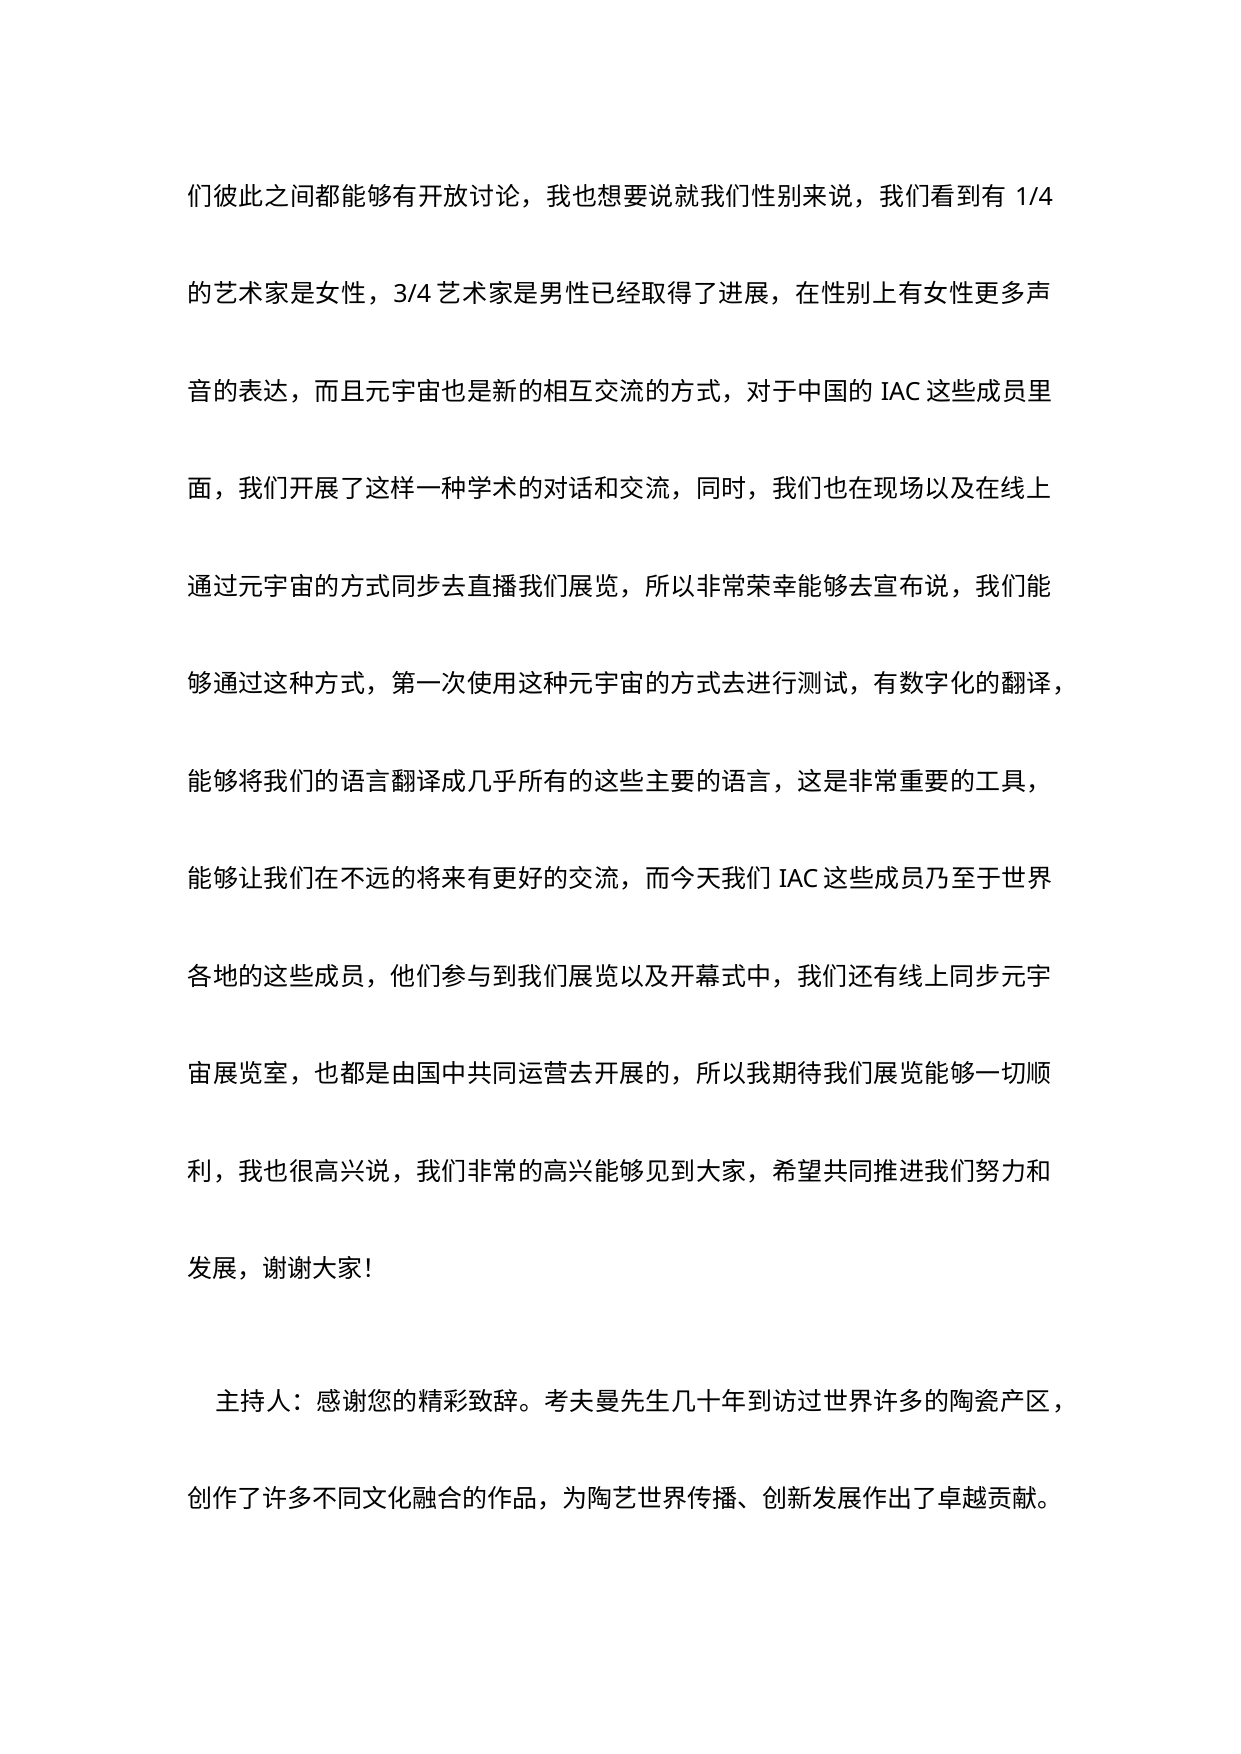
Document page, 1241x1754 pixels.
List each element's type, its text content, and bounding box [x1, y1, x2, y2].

text 主持人：感谢您的精彩致辞。考夫曼先生几十年到访过世界许多的陶瓷产区，创作了许多不同文化融合的作品，为陶艺世界传播、创新发展作出了卓越贡献。 [187, 1367, 1053, 1529]
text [187, 162, 1053, 1299]
